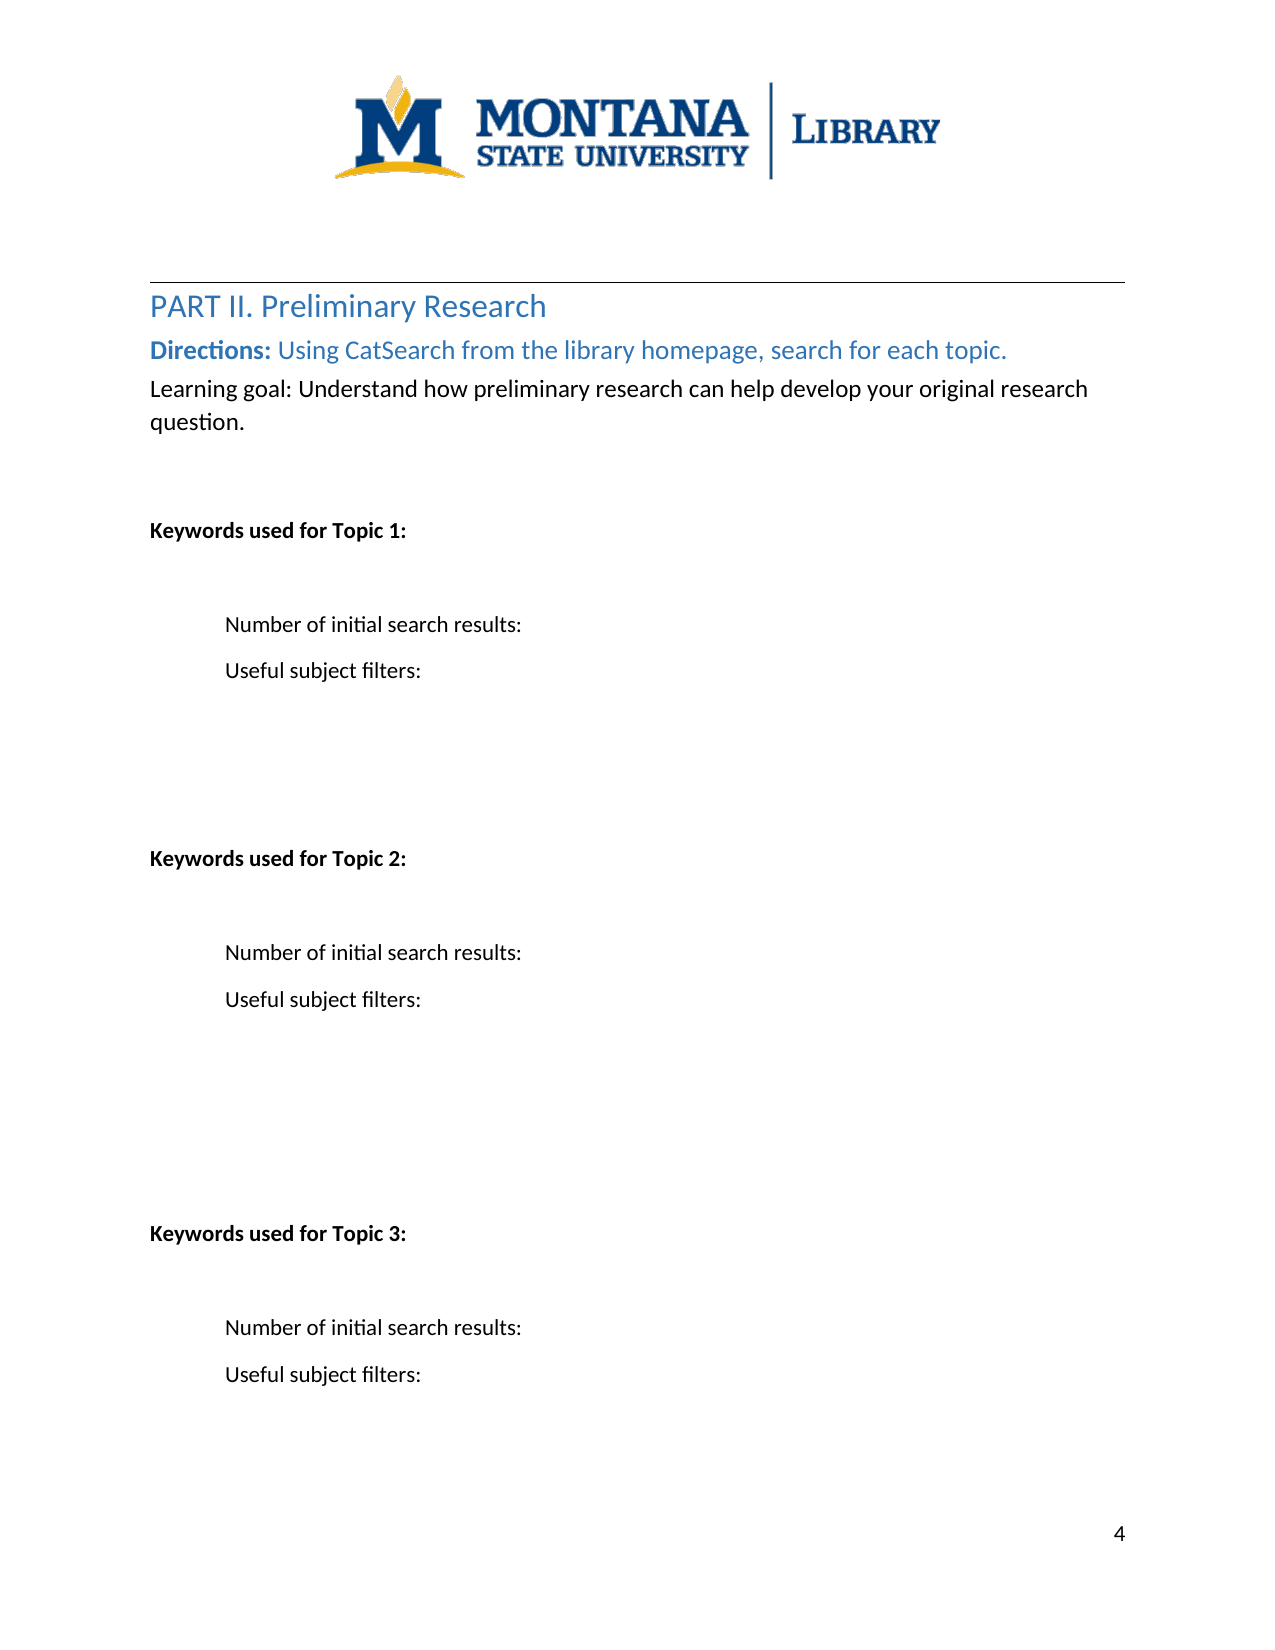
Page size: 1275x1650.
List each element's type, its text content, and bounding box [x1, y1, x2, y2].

subtitle PART II. Preliminary Research [150, 283, 1125, 326]
picture [334, 75, 941, 180]
text Useful subject filters: [225, 657, 1125, 685]
text Number of initial search results: [225, 1313, 1125, 1341]
text Useful subject filters: [225, 1360, 1125, 1388]
text Number of initial search results: [225, 610, 1125, 638]
text Keywords used for Topic 2: [150, 844, 1125, 872]
subtitle Learning goal: Understand how preliminary research can help develop your original research question. [150, 373, 1125, 437]
text Useful subject filters: [225, 985, 1125, 1013]
text Keywords used for Topic 3: [150, 1219, 1125, 1247]
text Number of initial search results: [225, 938, 1125, 966]
subtitle Directions: Using CatSearch from the library homepage, search for each topic. [150, 333, 1125, 366]
text Keywords used for Topic 1: [150, 516, 1125, 544]
